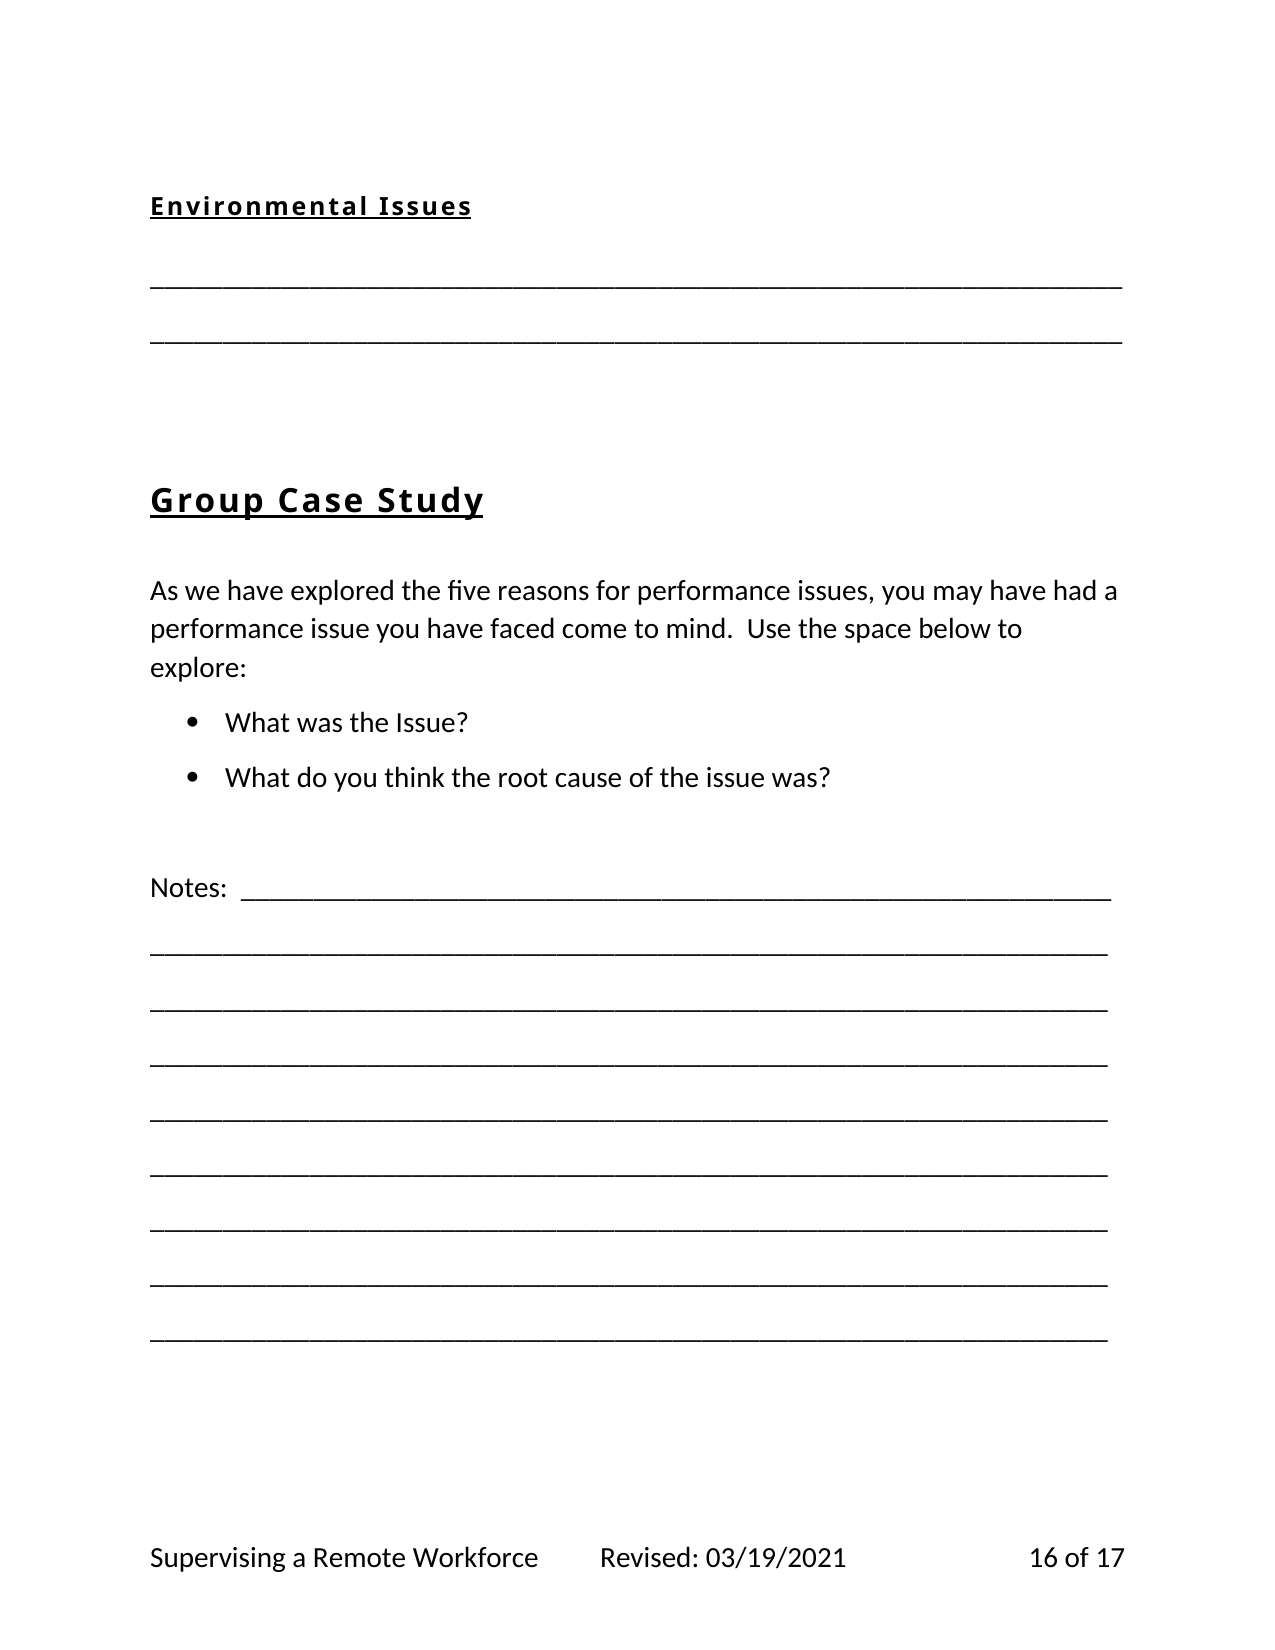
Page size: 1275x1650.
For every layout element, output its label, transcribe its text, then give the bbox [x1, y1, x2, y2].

text __________________________________________________________________ [150, 1145, 1125, 1181]
subtitle Environmental Issues [150, 188, 1125, 222]
text __________________________________________________________________ [150, 1035, 1125, 1070]
text Notes: ____________________________________________________________ [150, 869, 1125, 905]
text __________________________________________________________________ [150, 924, 1125, 960]
text __________________________________________________________________ [150, 1090, 1125, 1126]
text __________________________________________________________________ [150, 1310, 1125, 1346]
text __________________________________________________________________ [150, 1255, 1125, 1291]
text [150, 257, 1125, 292]
text __________________________________________________________________ [150, 980, 1125, 1015]
list What was the Issue? [187, 704, 1125, 740]
text __________________________________________________________________ [150, 1200, 1125, 1236]
subtitle Group Case Study [150, 477, 1125, 522]
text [150, 312, 1125, 347]
list What do you think the root cause of the issue was? [187, 759, 1125, 795]
text As we have explored the five reasons for performance issues, you may have had a performance issue you have faced come to mind. Use the space below to explore: [150, 572, 1125, 685]
